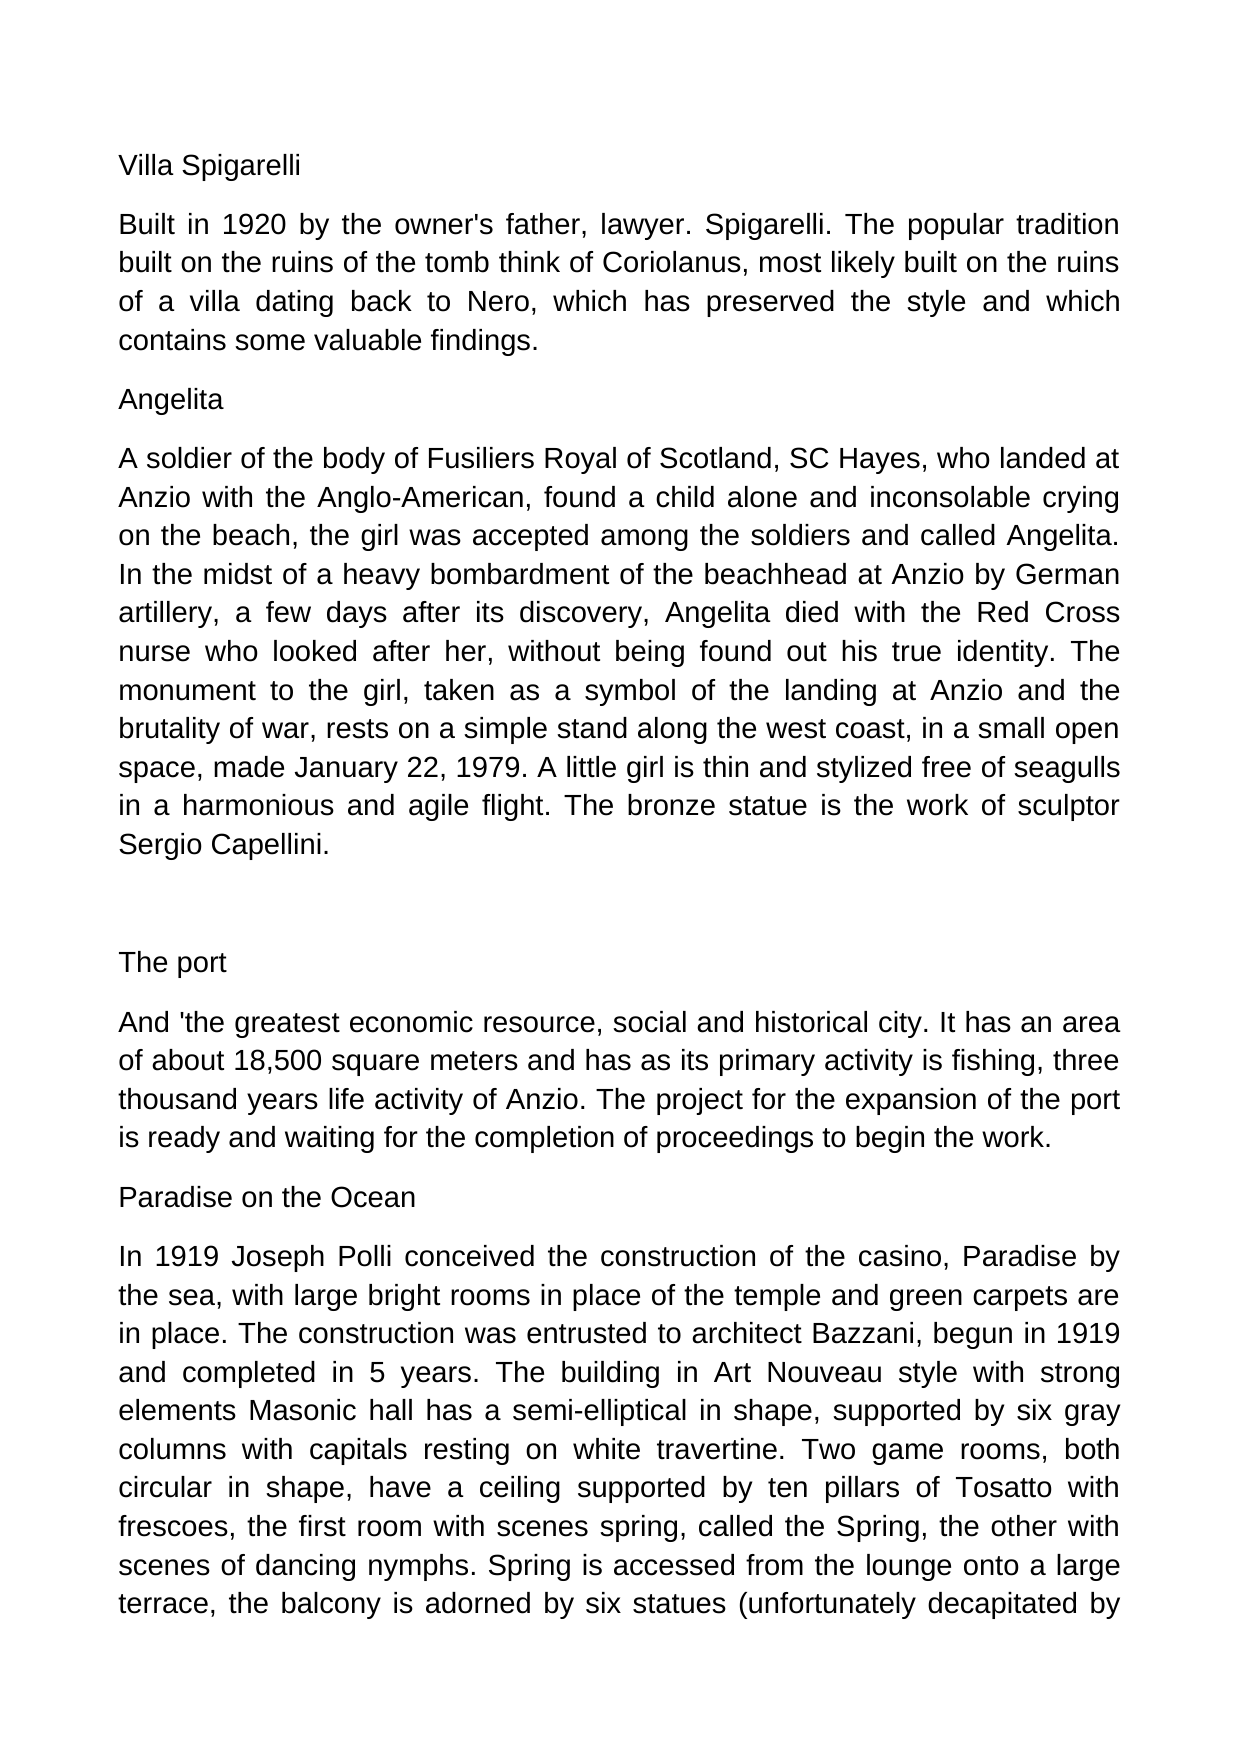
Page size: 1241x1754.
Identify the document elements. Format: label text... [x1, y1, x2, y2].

text Villa Spigarelli [118, 148, 1122, 181]
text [118, 1239, 1122, 1620]
text Paradise on the Ocean [118, 1180, 1122, 1213]
text The port [118, 946, 1122, 979]
text A soldier of the body of Fusiliers Royal of Scotland, SC Hayes, who landed at Anzio with the Anglo-American, found a child alone and inconsolable crying on the beach, the girl was accepted among the soldiers and called Angelita. In the midst of a heavy bombardment of the beachhead at Anzio by German artillery, a few days after its discovery, Angelita died with the Red Cross nurse who looked after her, without being found out his true identity. The monument to the girl, taken as a symbol of the landing at Anzio and the brutality of war, rests on a simple stand along the west coast, in a small open space, made January 22, 1979. A little girl is thin and stylized free of seagulls in a harmonious and agile flight. The bronze statue is the work of sculptor Sergio Capellini. [118, 441, 1122, 860]
text Built in 1920 by the owner's father, lawyer. Spigarelli. The popular tradition built on the ruins of the tomb think of Coriolanus, most likely built on the ruins of a villa dating back to Nero, which has preserved the style and which contains some valuable findings. [118, 207, 1122, 356]
text And 'the greatest economic resource, social and historical city. It has an area of ​​about 18,500 square meters and has as its primary activity is fishing, three thousand years life activity of Anzio. The project for the expansion of the port is ready and waiting for the completion of proceedings to begin the work. [118, 1005, 1122, 1154]
text Angelita [118, 382, 1122, 416]
